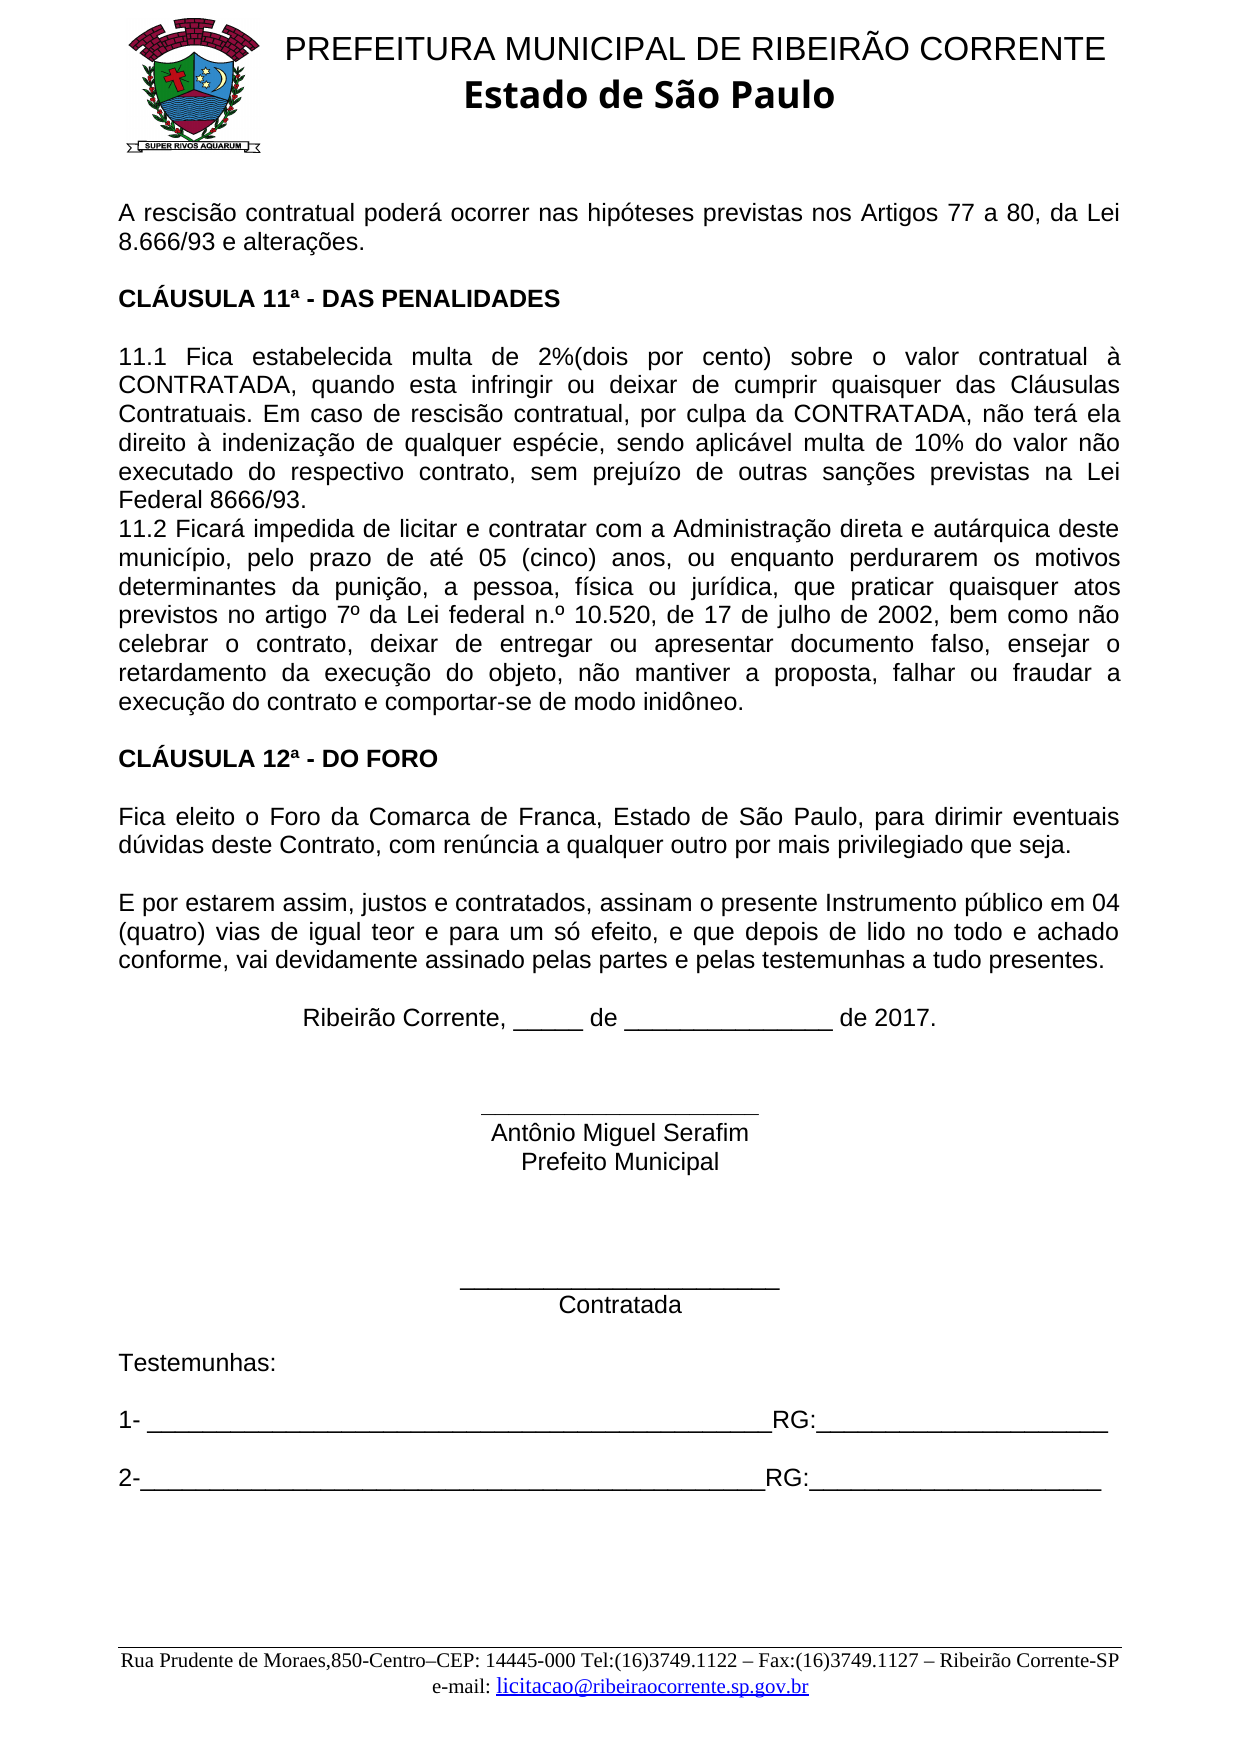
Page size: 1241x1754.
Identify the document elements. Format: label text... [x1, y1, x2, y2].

text Antônio Miguel Serafim [118, 1118, 1122, 1147]
text Ribeirão Corrente, _____ de _______________ de 2017. [118, 1003, 1122, 1032]
text Prefeito Municipal [118, 1147, 1122, 1176]
text 2-_____________________________________________RG:_____________________ [118, 1463, 1122, 1492]
text 1- _____________________________________________RG:_____________________ [118, 1406, 1122, 1434]
text CLÁUSULA 12ª - DO FORO [118, 744, 1122, 773]
text 11.2 Ficará impedida de licitar e contratar com a Administração direta e autárquica deste município, pelo prazo de até 05 (cinco) anos, ou enquanto perdurarem os motivos determinantes da punição, a pessoa, física ou jurídica, que praticar quaisquer atos previstos no artigo 7º da Lei federal n.º 10.520, de 17 de julho de 2002, bem como não celebrar o contrato, deixar de entregar ou apresentar documento falso, ensejar o retardamento da execução do objeto, não mantiver a proposta, falhar ou fraudar a execução do contrato e comportar-se de modo inidôneo. [118, 514, 1122, 716]
text Fica eleito o Foro da Comarca de Franca, Estado de São Paulo, para dirimir eventuais dúvidas deste Contrato, com renúncia a qualquer outro por mais privilegiado que seja. [118, 802, 1122, 859]
text E por estarem assim, justos e contratados, assinam o presente Instrumento público em 04 (quatro) vias de igual teor e para um só efeito, e que depois de lido no todo e achado conforme, vai devidamente assinado pelas partes e pelas testemunhas a tudo presentes. [118, 888, 1122, 974]
picture [126, 18, 261, 153]
text ____________________ [118, 1089, 1122, 1118]
text A rescisão contratual poderá ocorrer nas hipóteses previstas nos Artigos 80, da Lei 8.666/93 e alterações. [118, 198, 1122, 256]
text _______________________ [118, 1262, 1122, 1291]
text Testemunhas: [118, 1348, 1122, 1377]
text 11.1 Fica estabelecida multa de 2%(dois por cento) sobre o valor contratual à CONTRATADA, quando esta infringir ou deixar de cumprir quaisquer das Cláusulas Contratuais. Em caso de rescisão contratual, por culpa da CONTRATADA, não terá ela direito à indenização de qualquer espécie, sendo aplicável multa de 10% do valor não executado do respectivo contrato, sem prejuízo de outras sanções previstas na Lei Federal 8666/93. [118, 342, 1122, 514]
text Contratada [118, 1291, 1122, 1319]
text CLÁUSULA 11ª - DAS PENALIDADES [118, 284, 1122, 313]
